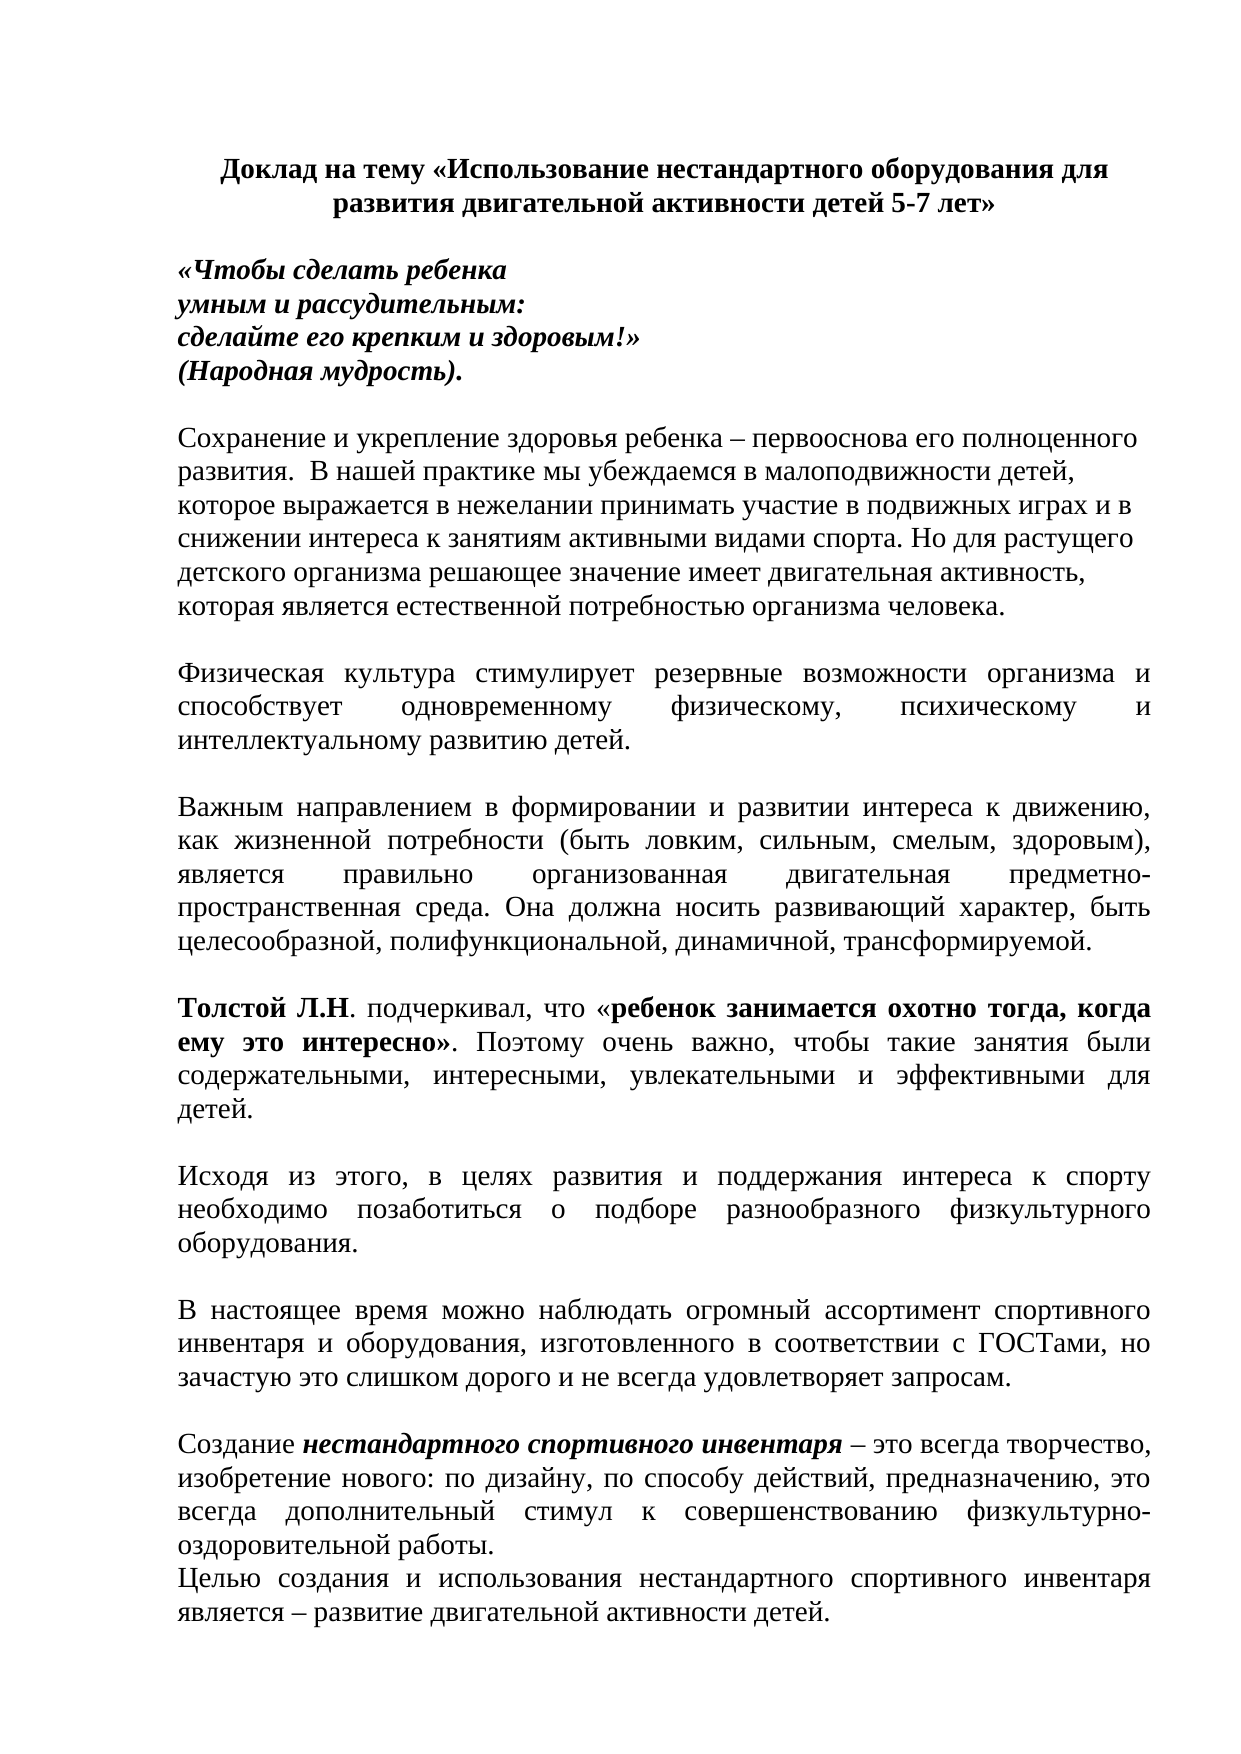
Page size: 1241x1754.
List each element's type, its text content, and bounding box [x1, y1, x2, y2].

text Доклад на тему «Использование нестандартного оборудования для развития двигательной активности детей 5-7 лет» [177, 152, 1152, 219]
text Важным направлением в формировании и развитии интереса к движению, как жизненной потребности (быть ловким, сильным, смелым, здоровым), является правильно организованная двигательная предметно-пространственная среда. Она должна носить развивающий характер, быть целесообразной, полифункциональной, динамичной, трансформируемой. [177, 789, 1152, 957]
text «Чтобы сделать ребенка [177, 252, 1152, 286]
text умным и рассудительным: [177, 286, 1152, 319]
text В настоящее время можно наблюдать огромный ассортимент спортивного инвентаря и оборудования, изготовленного в соответствии с ГОСТами, но зачастую это слишком дорого и не всегда удовлетворяет запросам. [177, 1292, 1152, 1393]
text Физическая культура стимулирует резервные возможности организма и способствует одновременному физическому, психическому и интеллектуальному развитию детей. [177, 655, 1152, 755]
text Исходя из этого, в целях развития и поддержания интереса к спорту необходимо позаботиться о подборе разнообразного физкультурного оборудования. [177, 1158, 1152, 1258]
text Целью создания и использования нестандартного спортивного инвентаря является – развитие двигательной активности детей. [177, 1560, 1152, 1627]
text Создание нестандартного спортивного инвентаря – это всегда творчество, изобретение нового: по дизайну, по способу действий, предназначению, это всегда дополнительный стимул к совершенствованию физкультурно-оздоровительной работы. [177, 1426, 1152, 1560]
text Сохранение и укрепление здоровья ребенка – первооснова его полноценного развития. В нашей практике мы убеждаемся в малоподвижности детей, которое выражается в нежелании принимать участие в подвижных играх и в снижении интереса к занятиям активными видами спорта. Но для растущего детского организма решающее значение имеет двигательная активность, которая является естественной потребностью организма человека. [177, 386, 1152, 621]
text сделайте его крепким и здоровым!» [177, 319, 1152, 353]
text (Народная мудрость). [177, 353, 1152, 386]
text Толстой Л.Н. подчеркивал, что «ребенок занимается охотно тогда, когда ему это интересно». Поэтому очень важно, чтобы такие занятия были содержательными, интересными, увлекательными и эффективными для детей. [177, 990, 1152, 1124]
